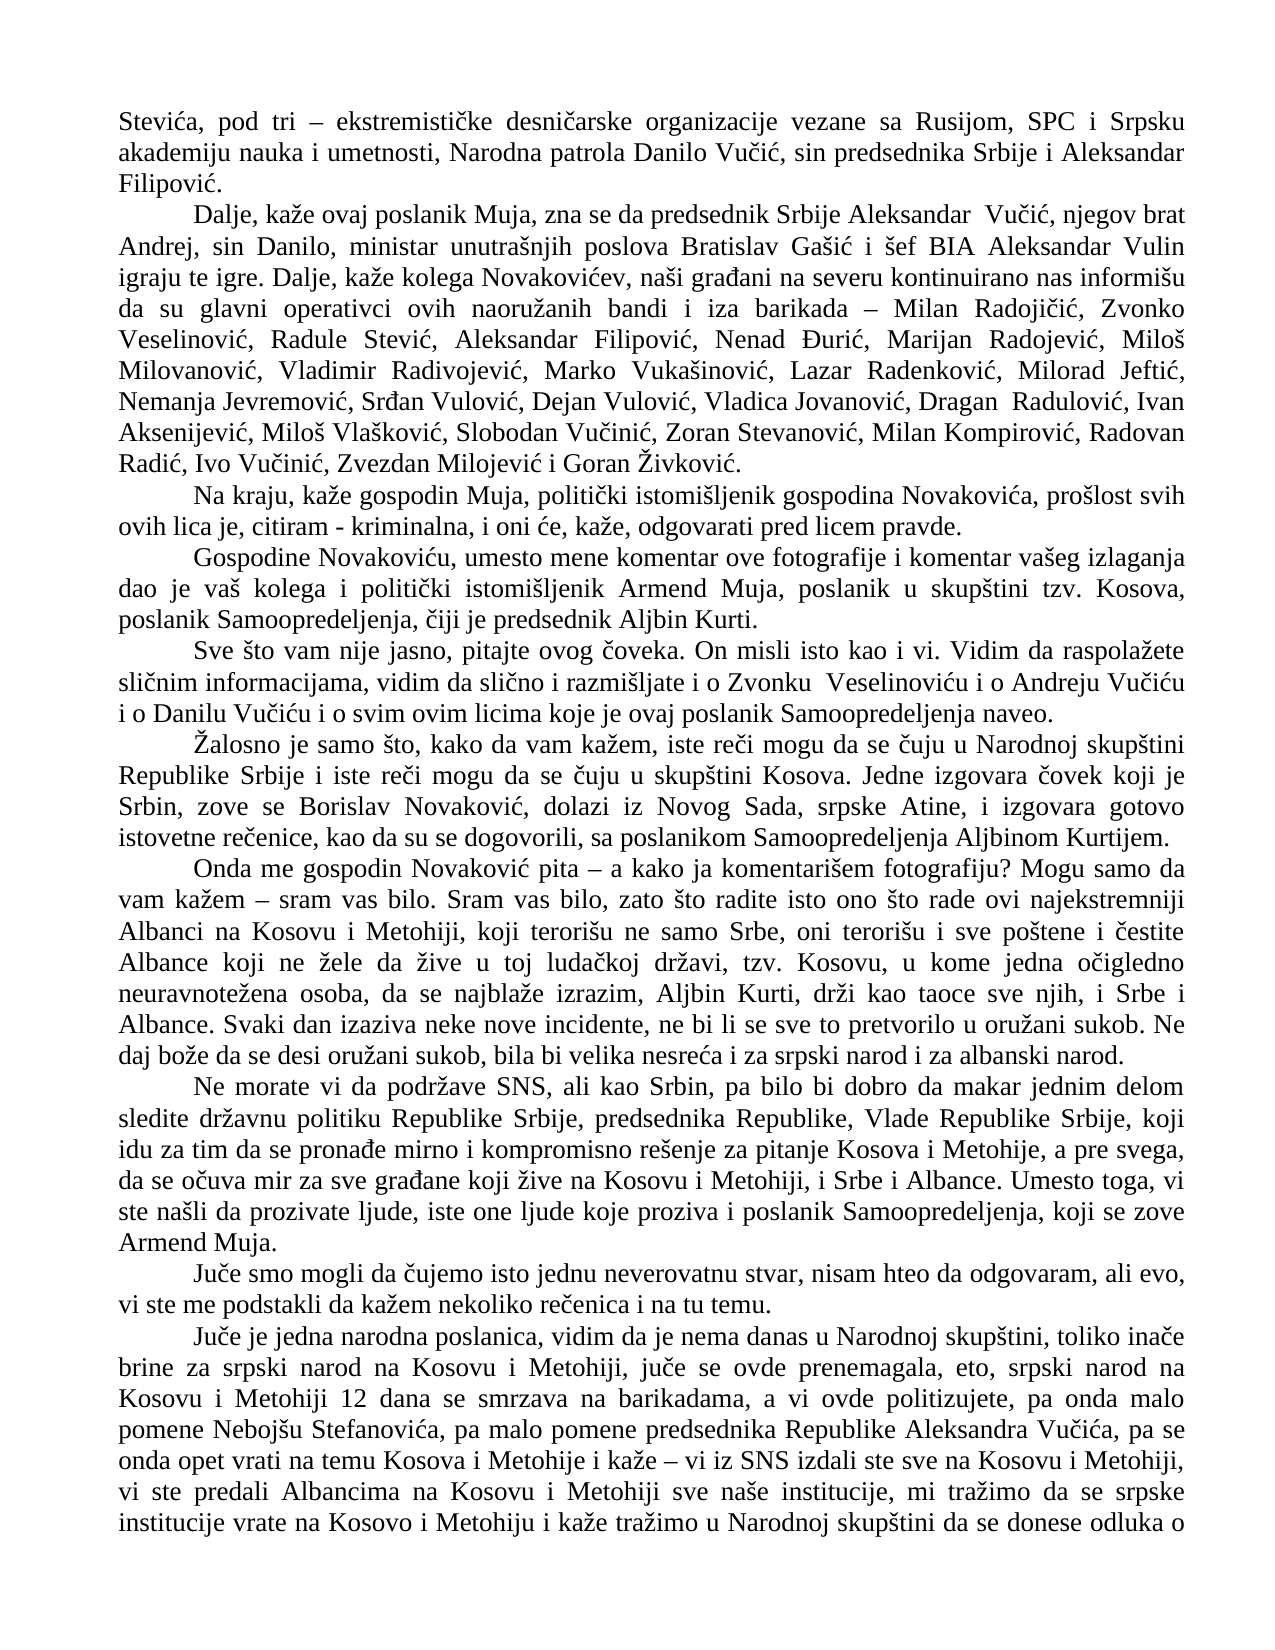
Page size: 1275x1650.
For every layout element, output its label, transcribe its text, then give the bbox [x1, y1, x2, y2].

text Žalosno je samo što, kako da vam kažem, iste reči mogu da se čuju u Narodnoj skupštini Republike Srbije i iste reči mogu da se čuju u skupštini Kosova. Jedne izgovara čovek koji je Srbin, zove se Borislav Novaković, dolazi iz Novog Sada, srpske Atine, i izgovara gotovo istovetne rečenice, kao da su se dogovorili, sa poslanikom Samoopredeljenja Aljbinom Kurtijem. [118, 728, 1186, 852]
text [118, 105, 1186, 198]
text Onda me gospodin Novaković pita – a kako ja komentarišem fotografiju? Mogu samo da vam kažem – sram vas bilo. Sram vas bilo, zato što radite isto ono što rade ovi najekstremniji Albanci na Kosovu i Metohiji, koji terorišu ne samo Srbe, oni terorišu i sve poštene i čestite Albance koji ne žele da žive u toj ludačkoj državi, tzv. Kosovu, u kome jedna očigledno neuravnotežena osoba, da se najblaže izrazim, Aljbin Kurti, drži kao taoce sve njih, i Srbe i Albance. Svaki dan izaziva neke nove incidente, ne bi li se sve to pretvorilo u oružani sukob. Ne daj bože da se desi oružani sukob, bila bi velika nesreća i za srpski narod i za albanski narod. [118, 852, 1186, 1071]
text Ne morate vi da podržave SNS, ali kao Srbin, pa bilo bi dobro da makar jednim delom sledite državnu politiku Republike Srbije, predsednika Republike, Vlade Republike Srbije, koji idu za tim da se pronađe mirno i kompromisno rešenje za pitanje Kosova i Metohije, a pre svega, da se očuva mir za sve građane koji žive na Kosovu i Metohiji, i Srbe i Albance. Umesto toga, vi ste našli da prozivate ljude, iste one ljude koje proziva i poslanik Samoopredeljenja, koji se zove Armend Muja. [118, 1071, 1186, 1257]
text Sve što vam nije jasno, pitajte ovog čoveka. On misli isto kao i vi. Vidim da raspolažete sličnim informacijama, vidim da slično i razmišljate i o Zvonku Veselinoviću i o Andreju Vučiću i o Danilu Vučiću i o svim ovim licima koje je ovaj poslanik Samoopredeljenja naveo. [118, 634, 1186, 728]
text Dalje, kaže ovaj poslanik Muja, zna se da predsednik Srbije Aleksandar Vučić, njegov brat Andrej, sin Danilo, ministar unutrašnjih poslova Bratislav Gašić i šef BIA Aleksandar Vulin igraju te igre. Dalje, kaže kolega Novakovićev, naši građani na severu kontinuirano nas informišu da su glavni operativci ovih naoružanih bandi i iza barikada – Milan Radojičić, Zvonko Veselinović, Radule Stević, Aleksandar Filipović, Nenad Đurić, Marijan Radojević, Miloš Milovanović, Vladimir Radivojević, Marko Vukašinović, Lazar Radenković, Milorad Jeftić, Nemanja Jevremović, Srđan Vulović, Dejan Vulović, Vladica Jovanović, Dragan Radulović, Ivan Aksenijević, Miloš Vlašković, Slobodan Vučinić, Zoran Stevanović, Milan Kompirović, Radovan Radić, Ivo Vučinić, Zvezdan Milojević i Goran Živković. [118, 198, 1186, 479]
text Gospodine Novakoviću, umesto mene komentar ove fotografije i komentar vašeg izlaganja dao je vaš kolega i politički istomišljenik Armend Muja, poslanik u skupštini tzv. Kosova, poslanik Samoopredeljenja, čiji je predsednik Aljbin Kurti. [118, 541, 1186, 634]
text Na kraju, kaže gospodin Muja, politički istomišljenik gospodina Novakovića, prošlost svih ovih lica je, citiram - kriminalna, i oni će, kaže, odgovarati pred licem pravde. [118, 479, 1186, 541]
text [118, 1320, 1186, 1538]
text Juče smo mogli da čujemo isto jednu neverovatnu stvar, nisam hteo da odgovaram, ali evo, vi ste me podstakli da kažem nekoliko rečenica i na tu temu. [118, 1257, 1186, 1320]
